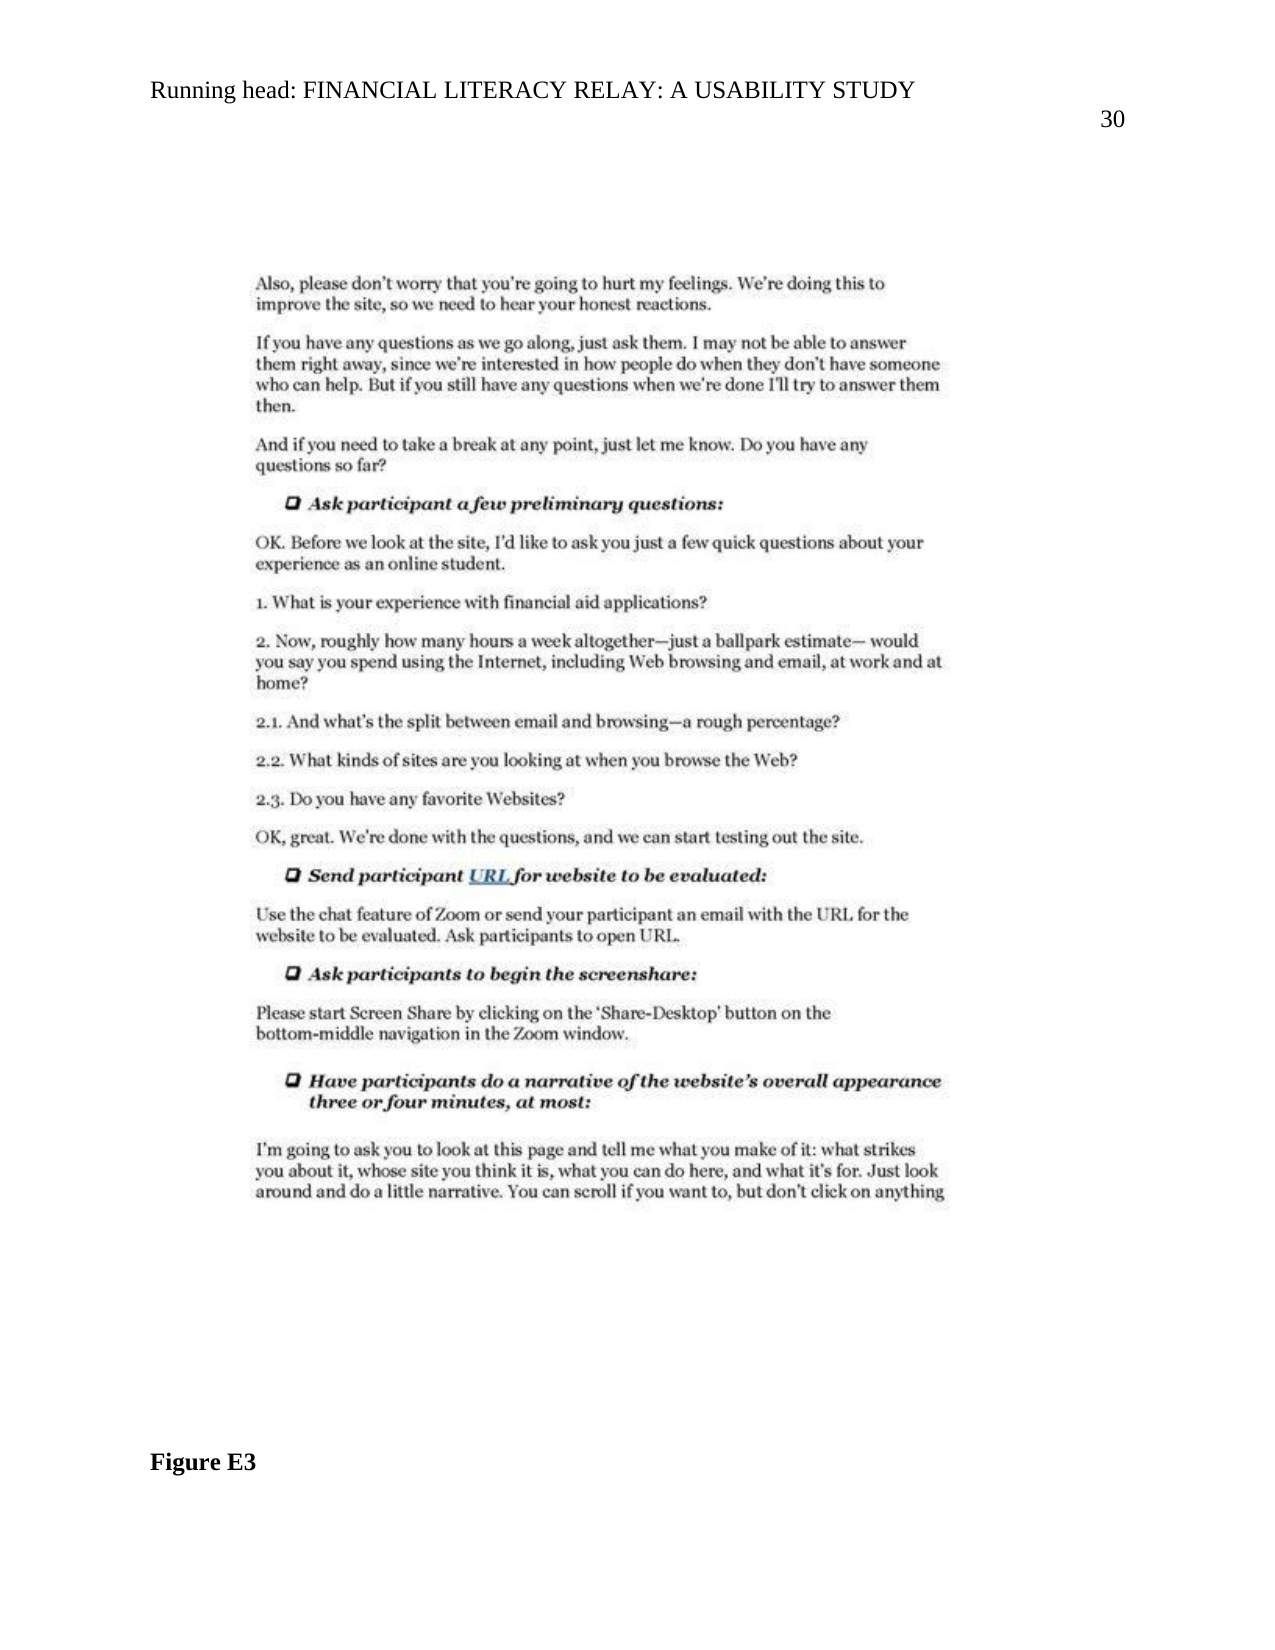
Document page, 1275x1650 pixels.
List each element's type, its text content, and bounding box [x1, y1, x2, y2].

picture [150, 150, 1050, 1315]
text Figure E3 [150, 1447, 1125, 1476]
